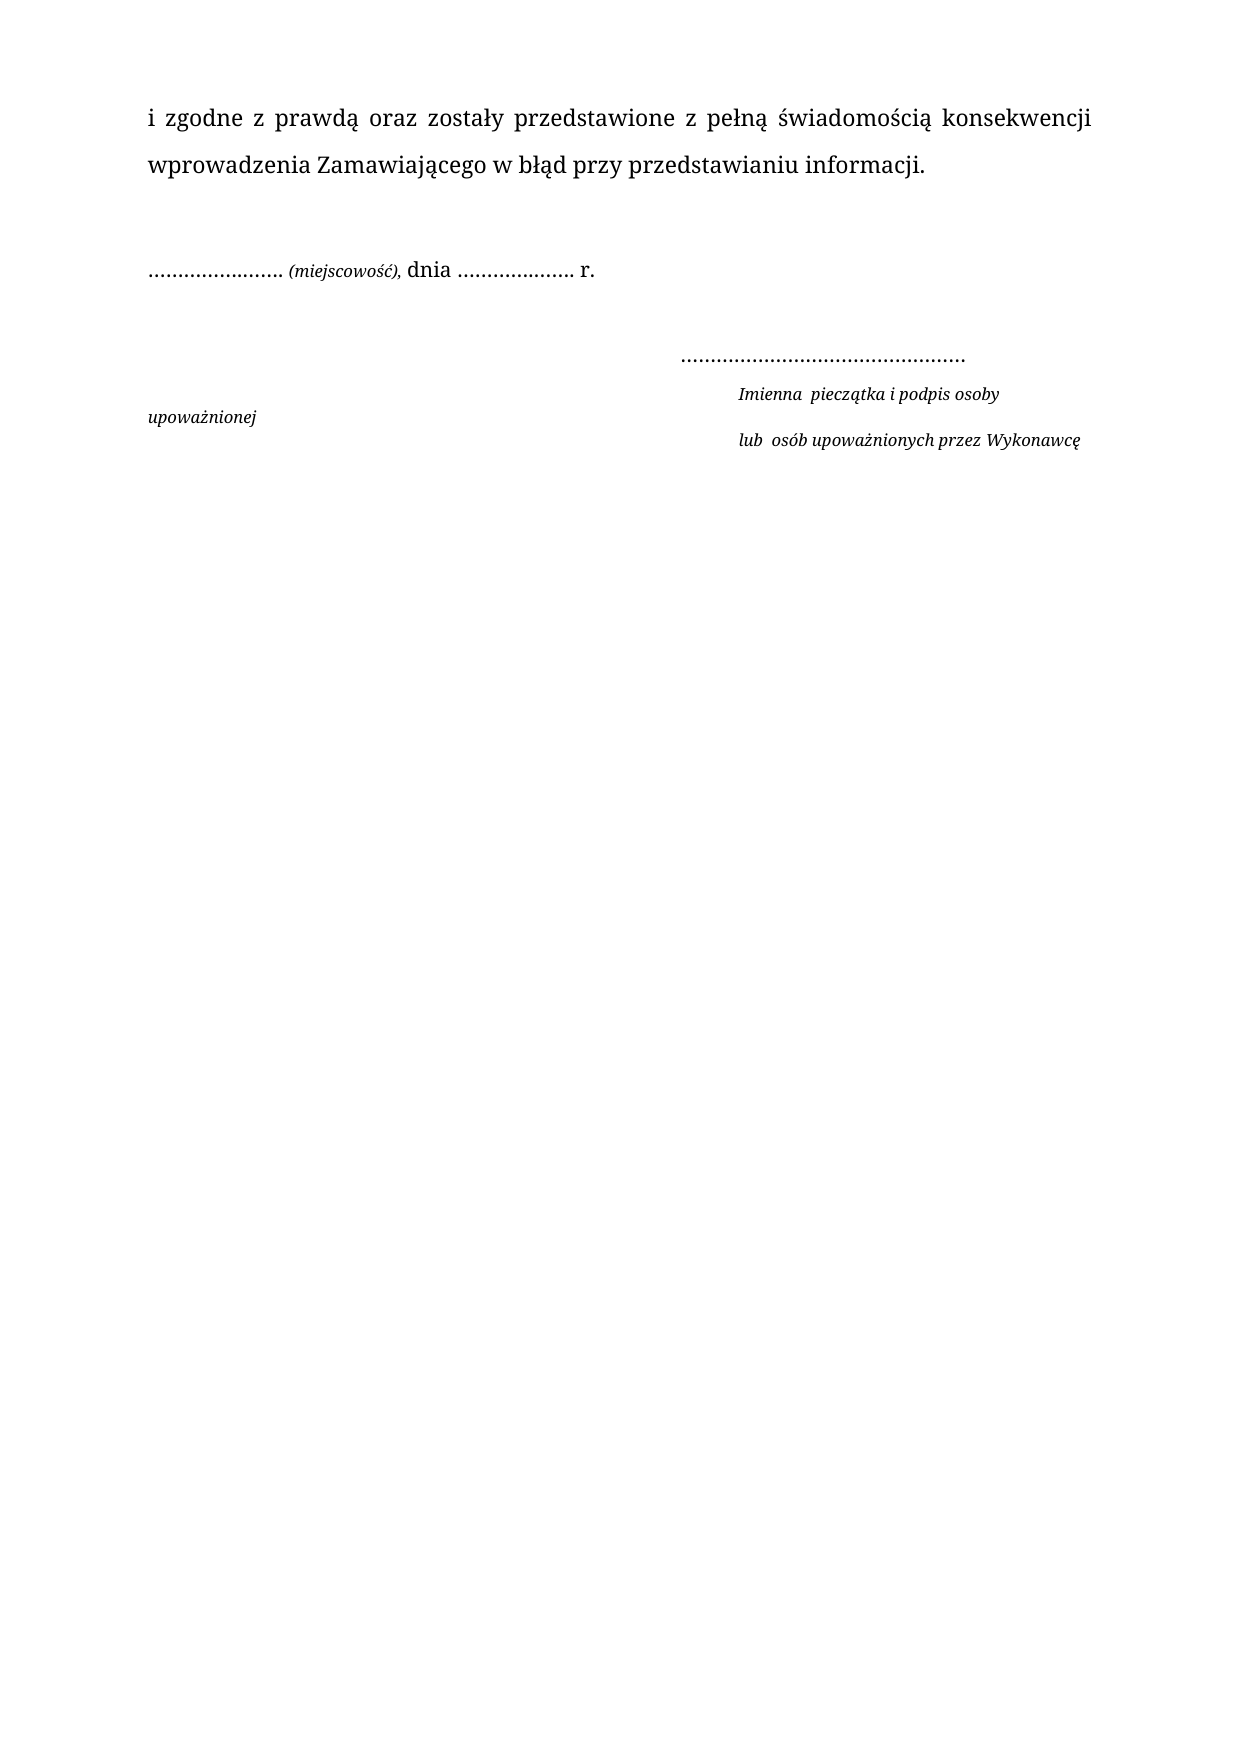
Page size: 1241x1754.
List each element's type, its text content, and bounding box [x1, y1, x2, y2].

text …………….……. (miejscowość), dnia ………….……. r. [148, 255, 1093, 284]
text Imienna pieczątka i podpis osoby upoważnionej [148, 383, 1093, 428]
text lub osób upoważnionych przez Wykonawcę [148, 428, 1093, 451]
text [148, 102, 1093, 180]
text ………………………………………… [148, 340, 1093, 369]
